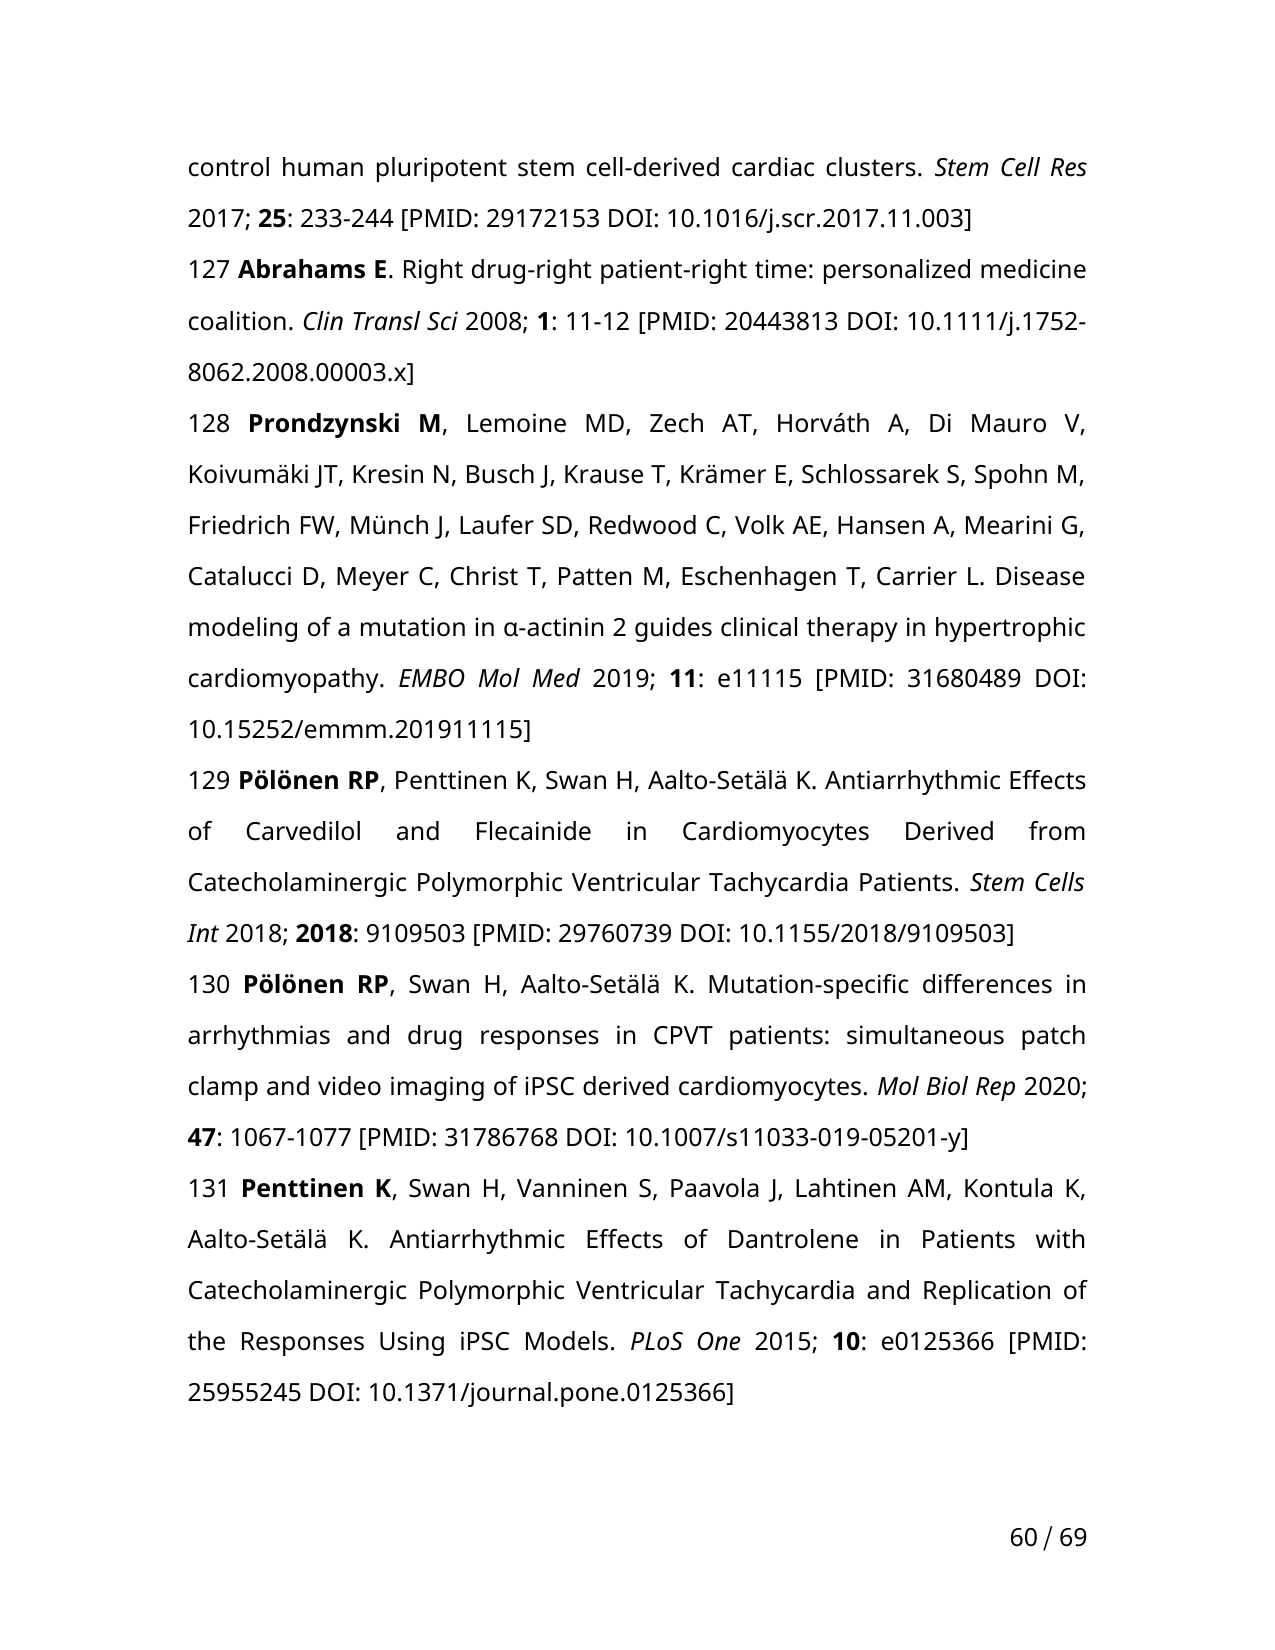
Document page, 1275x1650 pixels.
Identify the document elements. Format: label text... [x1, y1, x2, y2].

text 128 Prondzynski M, Lemoine MD, Zech AT, Horváth A, Di Mauro V, Koivumäki JT, Kresin N, Busch J, Krause T, Krämer E, Schlossarek S, Spohn M, Friedrich FW, Münch J, Laufer SD, Redwood C, Volk AE, Hansen A, Mearini G, Catalucci D, Meyer C, Christ T, Patten M, Eschenhagen T, Carrier L. Disease modeling of a mutation in α-actinin 2 guides clinical therapy in hypertrophic cardiomyopathy. EMBO Mol Med 2019; 11: e11115 [PMID: 31680489 DOI: 10.15252/emmm.201911115] [187, 405, 1087, 746]
text 131 Penttinen K, Swan H, Vanninen S, Paavola J, Lahtinen AM, Kontula K, Aalto-Setälä K. Antiarrhythmic Effects of Dantrolene in Patients with Catecholaminergic Polymorphic Ventricular Tachycardia and Replication of the Responses Using iPSC Models. PLoS One 2015; 10: e0125366 [PMID: 25955245 DOI: 10.1371/journal.pone.0125366] [187, 1171, 1087, 1409]
text 130 Pölönen RP, Swan H, Aalto-Setälä K. Mutation-specific differences in arrhythmias and drug responses in CPVT patients: simultaneous patch clamp and video imaging of iPSC derived cardiomyocytes. Mol Biol Rep 2020; 47: 1067-1077 [PMID: 31786768 DOI: 10.1007/s11033-019-05201-y] [187, 967, 1087, 1154]
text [187, 150, 1087, 235]
text 127 Abrahams E. Right drug-right patient-right time: personalized medicine coalition. Clin Transl Sci 2008; 1: 11-12 [PMID: 20443813 DOI: 10.1111/j.1752-8062.2008.00003.x] [187, 252, 1087, 388]
text 129 Pölönen RP, Penttinen K, Swan H, Aalto-Setälä K. Antiarrhythmic Effects of Carvedilol and Flecainide in Cardiomyocytes Derived from Catecholaminergic Polymorphic Ventricular Tachycardia Patients. Stem Cells Int 2018; 2018: 9109503 [PMID: 29760739 DOI: 10.1155/2018/9109503] [187, 762, 1087, 950]
